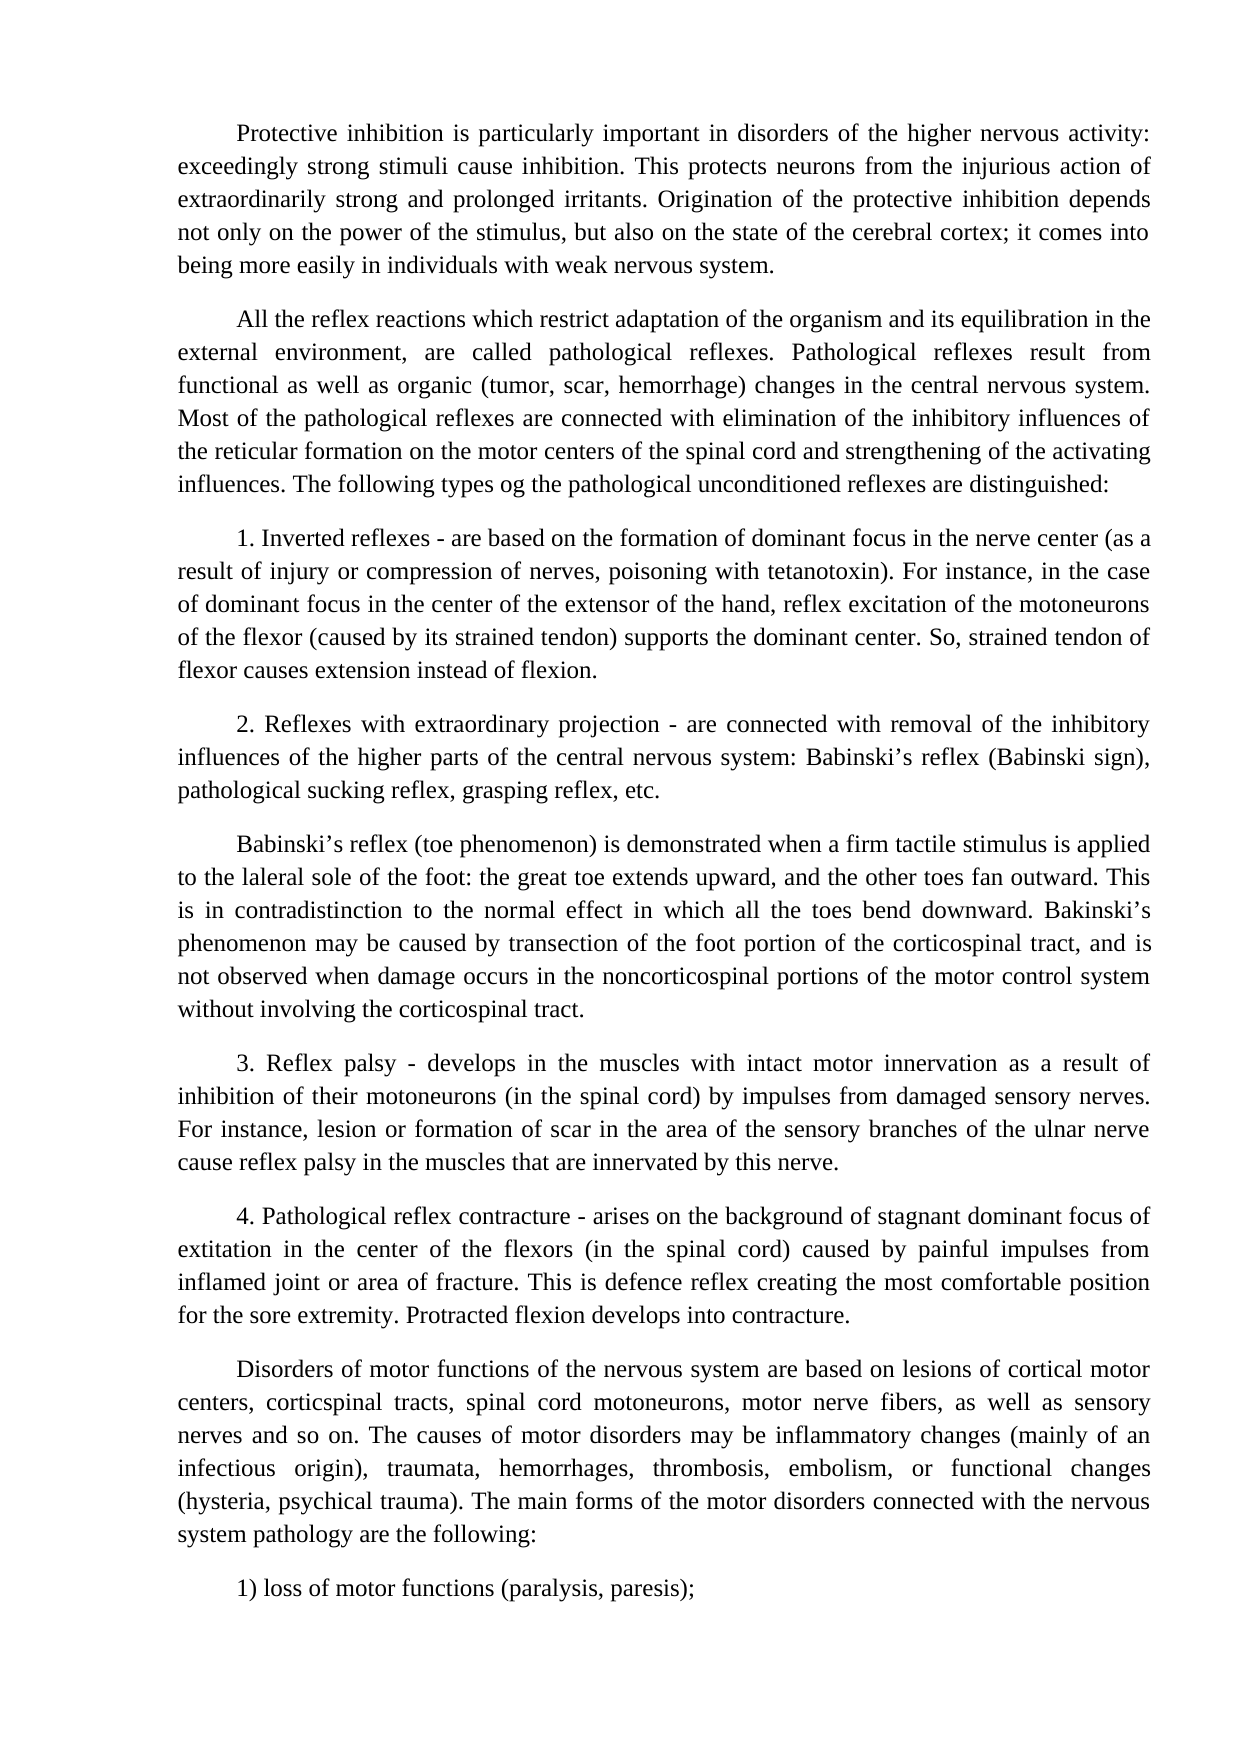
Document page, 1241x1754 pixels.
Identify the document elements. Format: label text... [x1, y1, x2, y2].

text All the reflex reactions which restrict adaptation of the organism and its equilibration in the external environment, are called pathological reflexes. Pathological reflexes result from functional as well as organic (tumor, scar, hemorrhage) changes in the central nervous system. Most of the pathological reflexes are connected with elimination of the inhibitory influences of the reticular formation on the motor centers of the spinal cord and strengthening of the activating influences. The following types og the pathological unconditioned reflexes are distinguished: [177, 304, 1152, 498]
text Babinski’s reflex (toe phenomenon) is demonstrated when a firm tactile stimulus is applied to the laleral sole of the foot: the great toe extends upward, and the other toes fan outward. This is in contradistinction to the normal effect in which all the toes bend downward. Bakinski’s phenomenon may be caused by transection of the foot portion of the corticospinal tract, and is not observed when damage occurs in the noncorticospinal portions of the motor control system without involving the corticospinal tract. [177, 829, 1152, 1023]
text 3. Reflex palsy - develops in the muscles with intact motor innervation as a result of inhibition of their motoneurons (in the spinal cord) by impulses from damaged sensory nerves. For instance, lesion or formation of scar in the area of the sensory branches of the ulnar nerve cause reflex palsy in the muscles that are innervated by this nerve. [177, 1048, 1152, 1176]
text 1) loss of motor functions (paralysis, paresis); [177, 1573, 1152, 1601]
text Disorders of motor functions of the nervous system are based on lesions of cortical motor centers, corticspinal tracts, spinal cord motoneurons, motor nerve fibers, as well as sensory nerves and so on. The causes of motor disorders may be inflammatory changes (mainly of an infectious origin), traumata, hemorrhages, thrombosis, embolism, or functional changes (hysteria, psychical trauma). The main forms of the motor disorders connected with the nervous system pathology are the following: [177, 1354, 1152, 1547]
text 4. Pathological reflex contracture - arises on the background of stagnant dominant focus of extitation in the center of the flexors (in the spinal cord) caused by painful impulses from inflamed joint or area of fracture. This is defence reflex creating the most comfortable position for the sore extremity. Protracted flexion develops into contracture. [177, 1201, 1152, 1328]
text 1. Inverted reflexes - are based on the formation of dominant focus in the nerve center (as a result of injury or compression of nerves, poisoning with tetanotoxin). For instance, in the case of dominant focus in the center of the extensor of the hand, reflex excitation of the motoneurons of the flexor (caused by its strained tendon) supports the dominant center. So, strained tendon of flexor causes extension instead of flexion. [177, 523, 1152, 684]
text Protective inhibition is particularly important in disorders of the higher nervous activity: exceedingly strong stimuli cause inhibition. This protects neurons from the injurious action of extraordinarily strong and prolonged irritants. Origination of the protective inhibition depends not only on the power of the stimulus, but also on the state of the cerebral cortex; it comes into being more easily in individuals with weak nervous system. [177, 118, 1152, 279]
text 2. Reflexes with extraordinary projection - are connected with removal of the inhibitory influences of the higher parts of the central nervous system: Babinski’s reflex (Babinski sign), pathological sucking reflex, grasping reflex, etc. [177, 709, 1152, 804]
